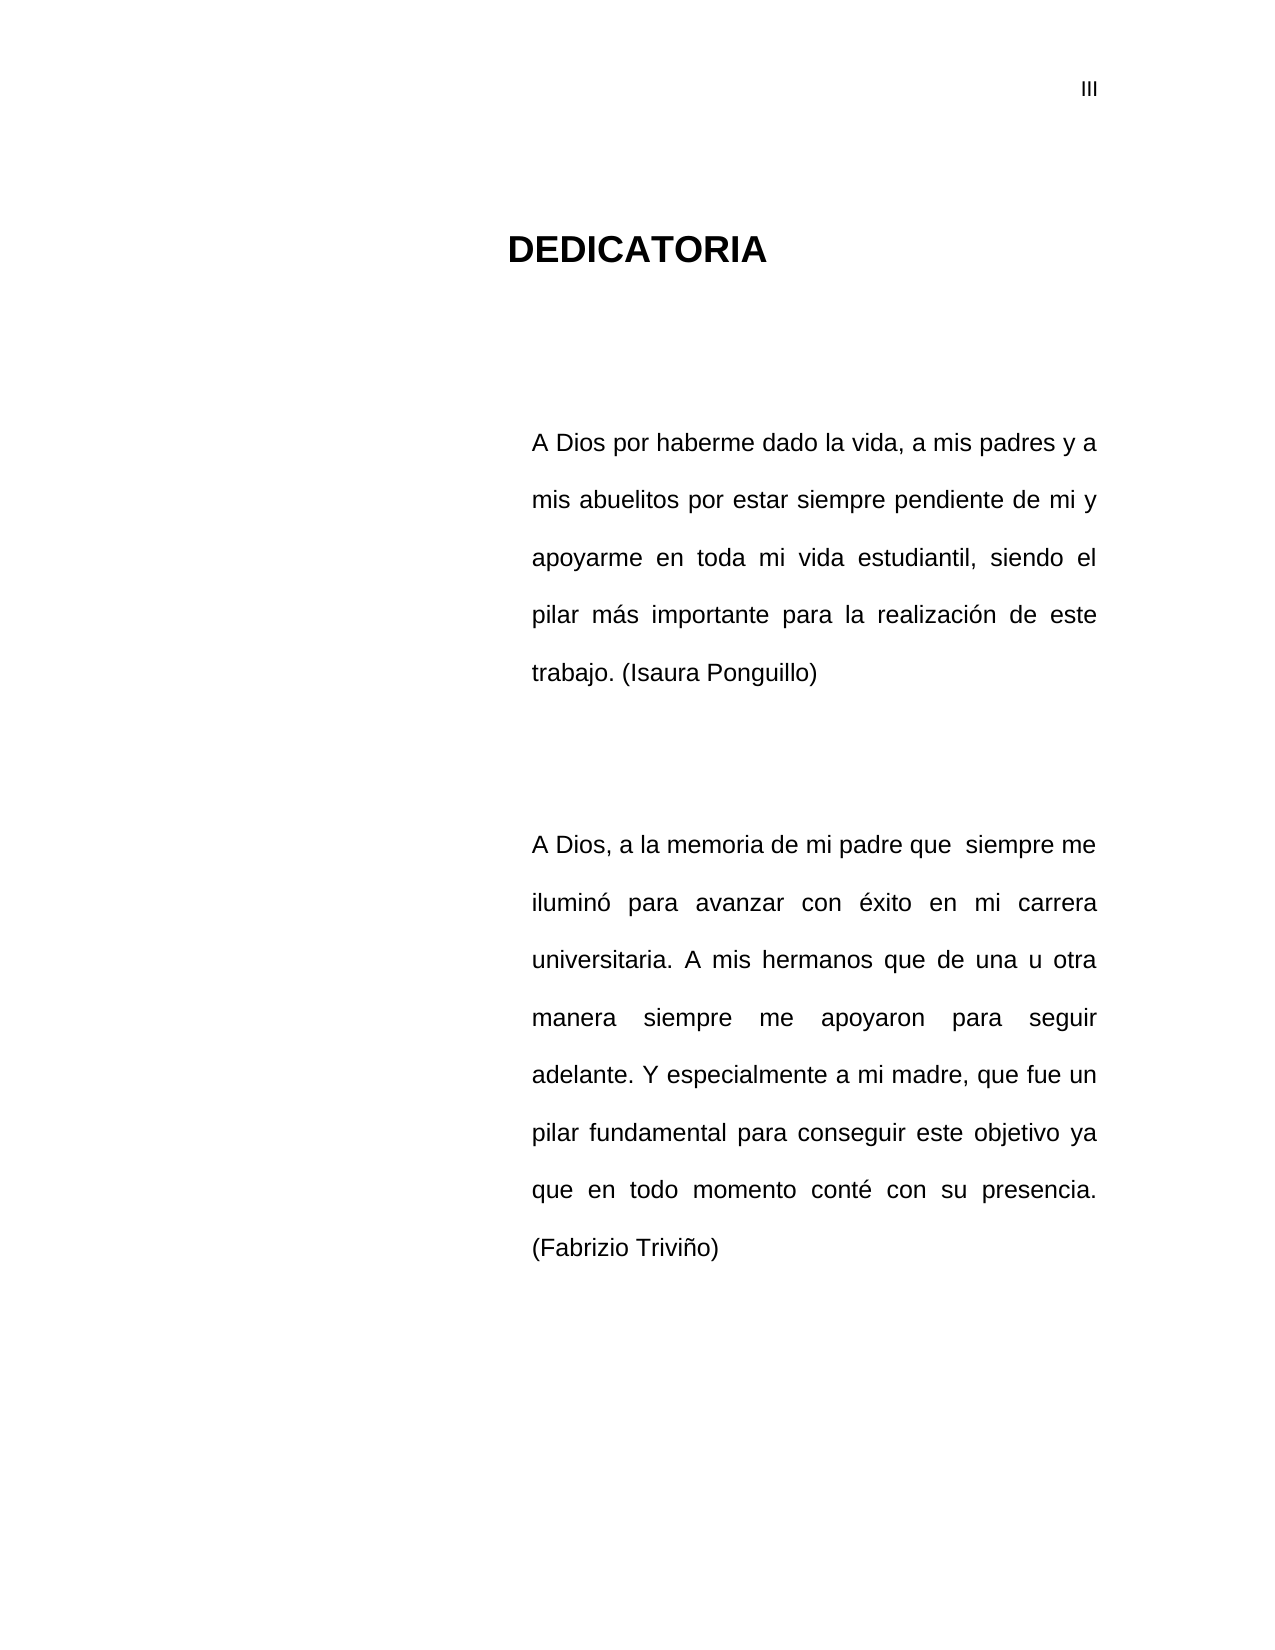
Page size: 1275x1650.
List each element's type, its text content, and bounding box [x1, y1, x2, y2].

text DEDICATORIA [177, 227, 1098, 271]
text A Dios, a la memoria de mi padre que siempre me iluminó para avanzar con éxito en mi carrera universitaria. A mis hermanos que de una u otra manera siempre me apoyaron para seguir adelante. Y especialmente a mi madre, que fue un pilar fundamental para conseguir este objetivo ya que en todo momento conté con su presencia. (Fabrizio Triviño) [532, 830, 1098, 1262]
text A Dios por haberme dado la vida, a mis padres y a mis abuelitos por estar siempre pendiente de mi y apoyarme en toda mi vida estudiantil, siendo el pilar más importante para la realización de este trabajo. (Isaura Ponguillo) [532, 428, 1098, 687]
